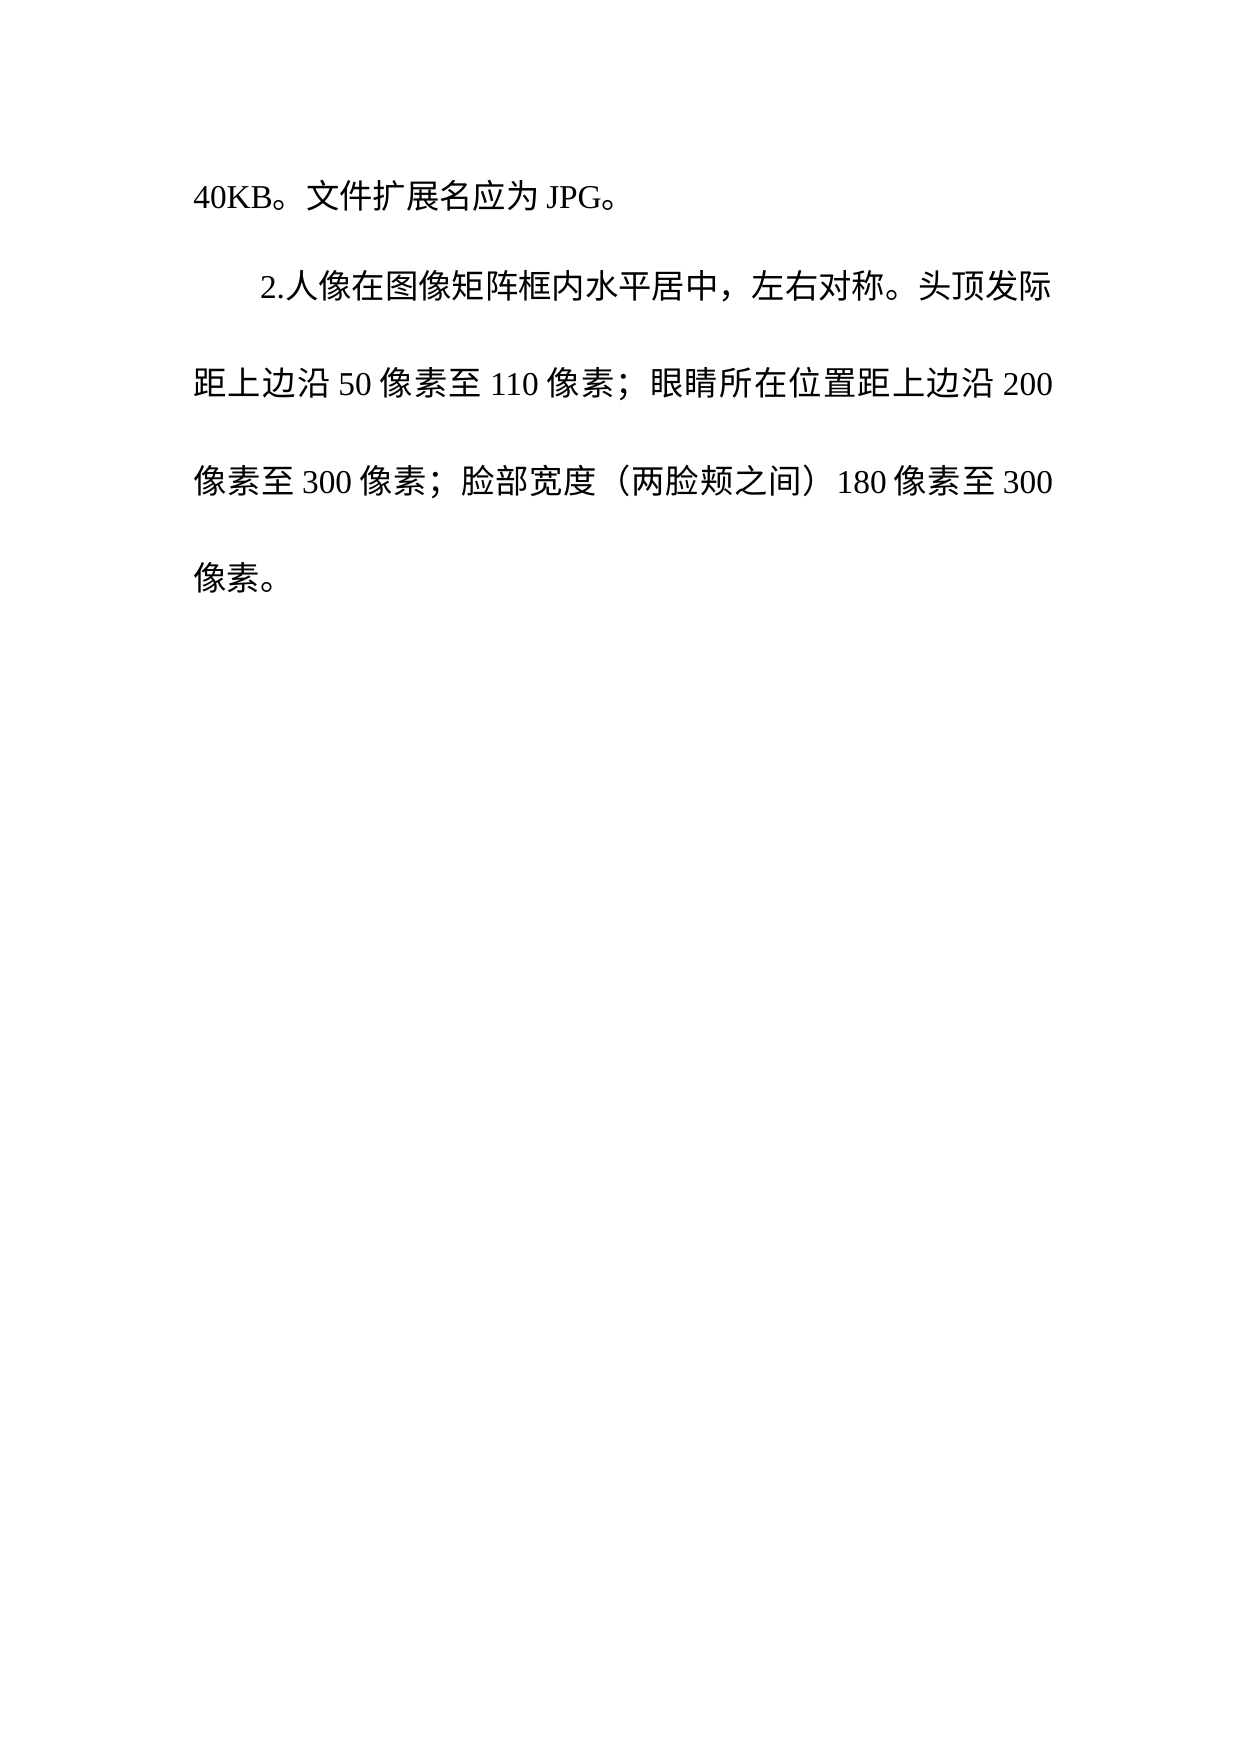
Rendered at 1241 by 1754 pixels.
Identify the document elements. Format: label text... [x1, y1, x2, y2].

text 2.人像在图像矩阵框内水平居中，左右对称。头顶发际距上边沿50像素至110像素；眼睛所在位置距上边沿200像素至300像素；脸部宽度（两脸颊之间）180像素至300像素。 [193, 251, 1053, 608]
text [193, 162, 1053, 227]
